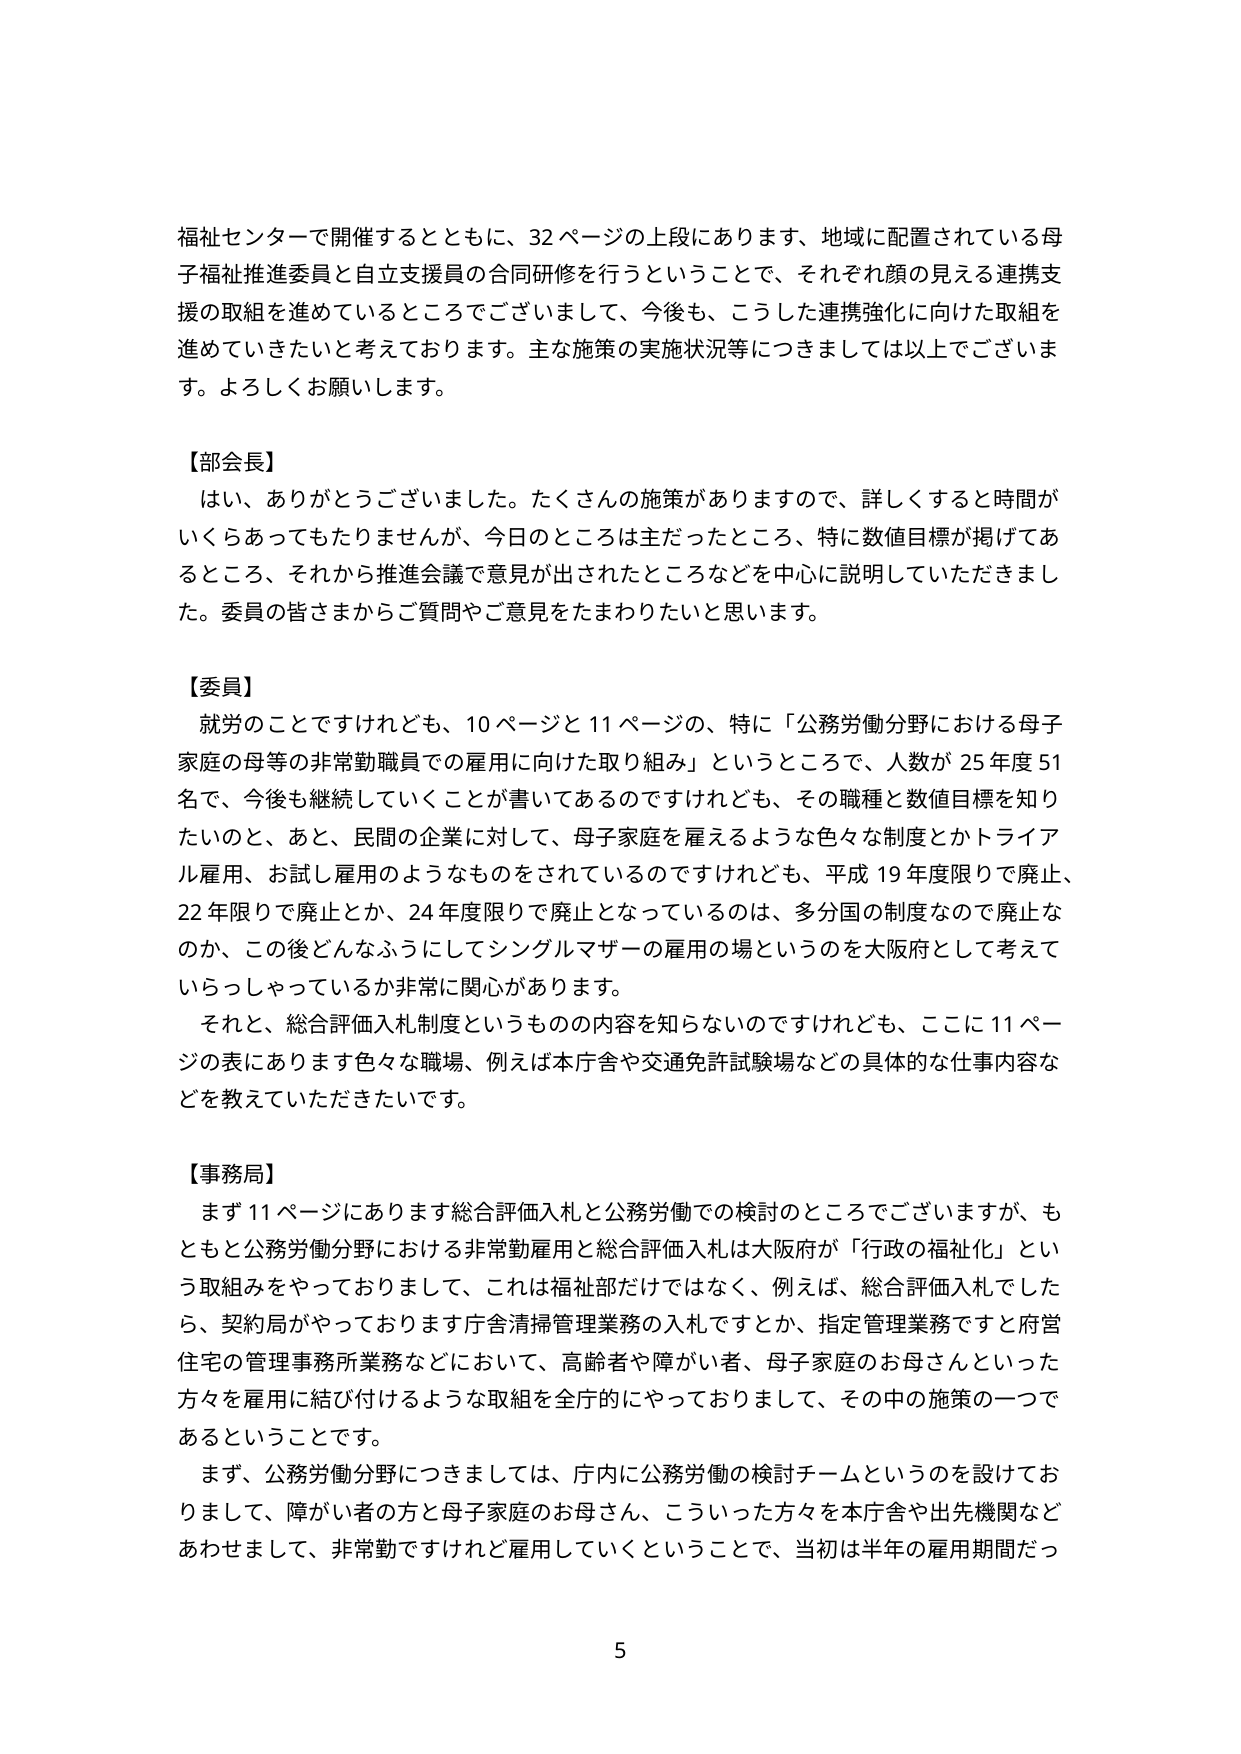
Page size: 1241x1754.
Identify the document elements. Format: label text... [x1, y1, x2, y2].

text 【部会長】 [177, 442, 1063, 479]
text 【事務局】 [177, 1154, 1063, 1192]
text 就労のことですけれども、10ページと11ページの、特に「公務労働分野における母子家庭の母等の非常勤職員での雇用に向けた取り組み」というところで、人数が25年度51名で、今後も継続していくことが書いてあるのですけれども、その職種と数値目標を知りたいのと、あと、民間の企業に対して、母子家庭を雇えるような色々な制度とかトライアル雇用、お試し雇用のようなものをされているのですけれども、平成19年度限りで廃止、22年限りで廃止とか、24年度限りで廃止となっているのは、多分国の制度なので廃止なのか、この後どんなふうにしてシングルマザーの雇用の場というのを大阪府として考えていらっしゃっているか非常に関心があります。 [177, 704, 1063, 1004]
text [177, 1454, 1063, 1567]
text それと、総合評価入札制度というものの内容を知らないのですけれども、ここに11ページの表にあります色々な職場、例えば本庁舎や交通免許試験場などの具体的な仕事内容などを教えていただきたいです。 [177, 1004, 1063, 1117]
text はい、ありがとうございました。たくさんの施策がありますので、詳しくすると時間がいくらあってもたりませんが、今日のところは主だったところ、特に数値目標が掲げてあるところ、それから推進会議で意見が出されたところなどを中心に説明していただきました。委員の皆さまからご質問やご意見をたまわりたいと思います。 [177, 479, 1063, 629]
text 【委員】 [177, 667, 1063, 704]
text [177, 217, 1063, 404]
text まず11ページにあります総合評価入札と公務労働での検討のところでございますが、もともと公務労働分野における非常勤雇用と総合評価入札は大阪府が「行政の福祉化」という取組みをやっておりまして、これは福祉部だけではなく、例えば、総合評価入札でしたら、契約局がやっております庁舎清掃管理業務の入札ですとか、指定管理業務ですと府営住宅の管理事務所業務などにおいて、高齢者や障がい者、母子家庭のお母さんといった方々を雇用に結び付けるような取組を全庁的にやっておりまして、その中の施策の一つであるということです。 [177, 1192, 1063, 1454]
